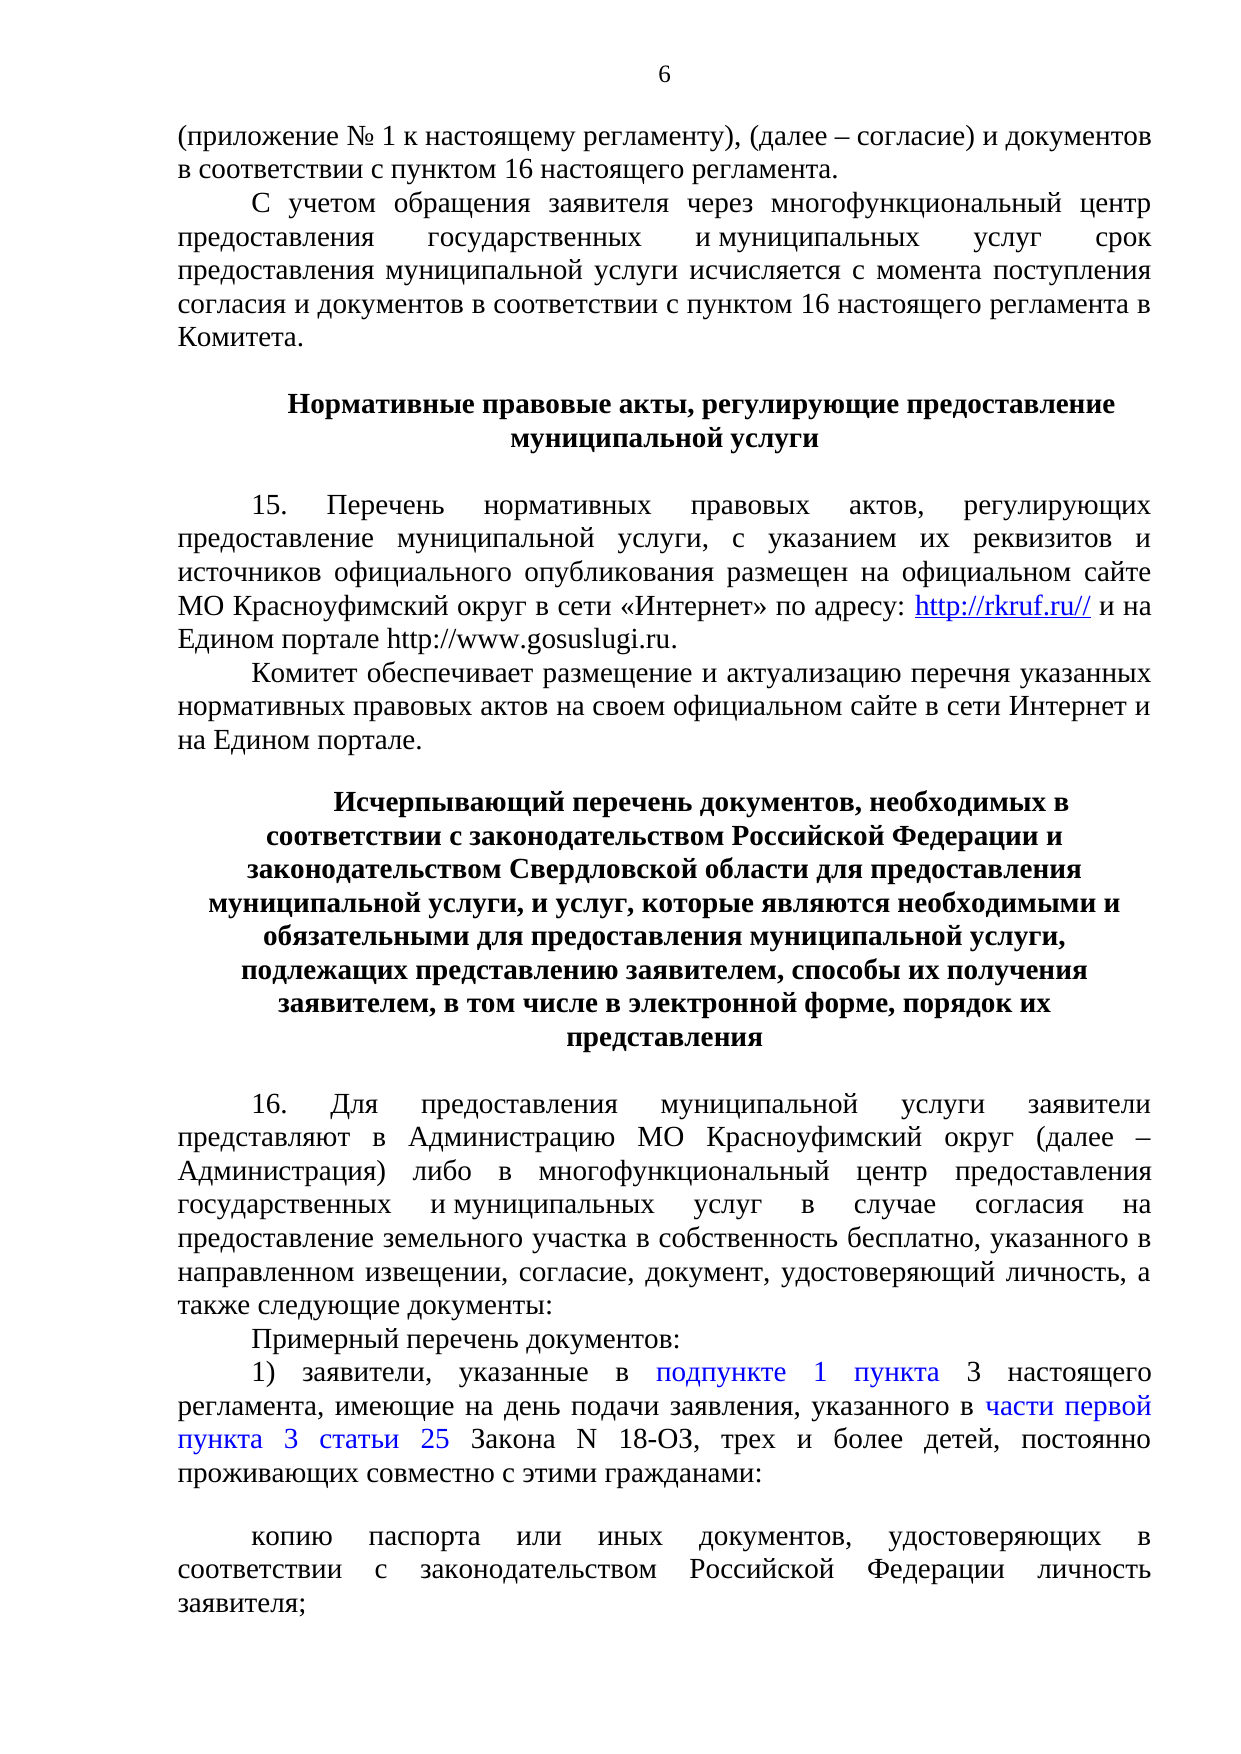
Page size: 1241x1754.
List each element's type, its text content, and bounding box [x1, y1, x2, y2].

text С учетом обращения заявителя через многофункциональный центр предоставления государственных и муниципальных услуг срок предоставления муниципальной услуги исчисляется с момента поступления согласия и документов в соответствии с пунктом 16 настоящего регламента в Комитета. [177, 185, 1152, 353]
text 15. Перечень нормативных правовых актов, регулирующих предоставление муниципальной услуги, с указанием их реквизитов и источников официального опубликования размещен на официальном сайте МО Красноуфимский округ в сети «Интернет» по адресу: http://rkruf.ru// и на Едином портале http://www.gosuslugi.ru. [177, 487, 1152, 655]
text Примерный перечень документов: [177, 1321, 1152, 1354]
text копию паспорта или иных документов, удостоверяющих в соответствии с законодательством Российской Федерации личность заявителя; [177, 1518, 1152, 1618]
text 16. Для предоставления муниципальной услуги заявители представляют в Администрацию МО Красноуфимский округ (далее – Администрация) либо в многофункциональный центр предоставления государственных и муниципальных услуг в случае согласия на предоставление земельного участка в собственность бесплатно, указанного в направленном извещении, согласие, документ, удостоверяющий личность, а также следующие документы: [177, 1086, 1152, 1321]
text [177, 118, 1152, 185]
text Исчерпывающий перечень документов, необходимых в соответствии с законодательством Российской Федерации и законодательством Свердловской области для предоставления муниципальной услуги, и услуг, которые являются необходимыми и обязательными для предоставления муниципальной услуги, подлежащих представлению заявителем, способы их получения заявителем, в том числе в электронной форме, порядок их представления [177, 784, 1152, 1052]
text Комитет обеспечивает размещение и актуализацию перечня указанных нормативных правовых актов на своем официальном сайте в сети Интернет и на Едином портале. [177, 655, 1152, 755]
text Нормативные правовые акты, регулирующие предоставление муниципальной услуги [177, 386, 1152, 453]
text 1) заявители, указанные в подпункте 1 пункта 3 настоящего регламента, имеющие на день подачи заявления, указанного в части первой пункта 3 статьи 25 Закона N 18-ОЗ, трех и более детей, постоянно проживающих совместно с этими гражданами: [177, 1354, 1152, 1488]
